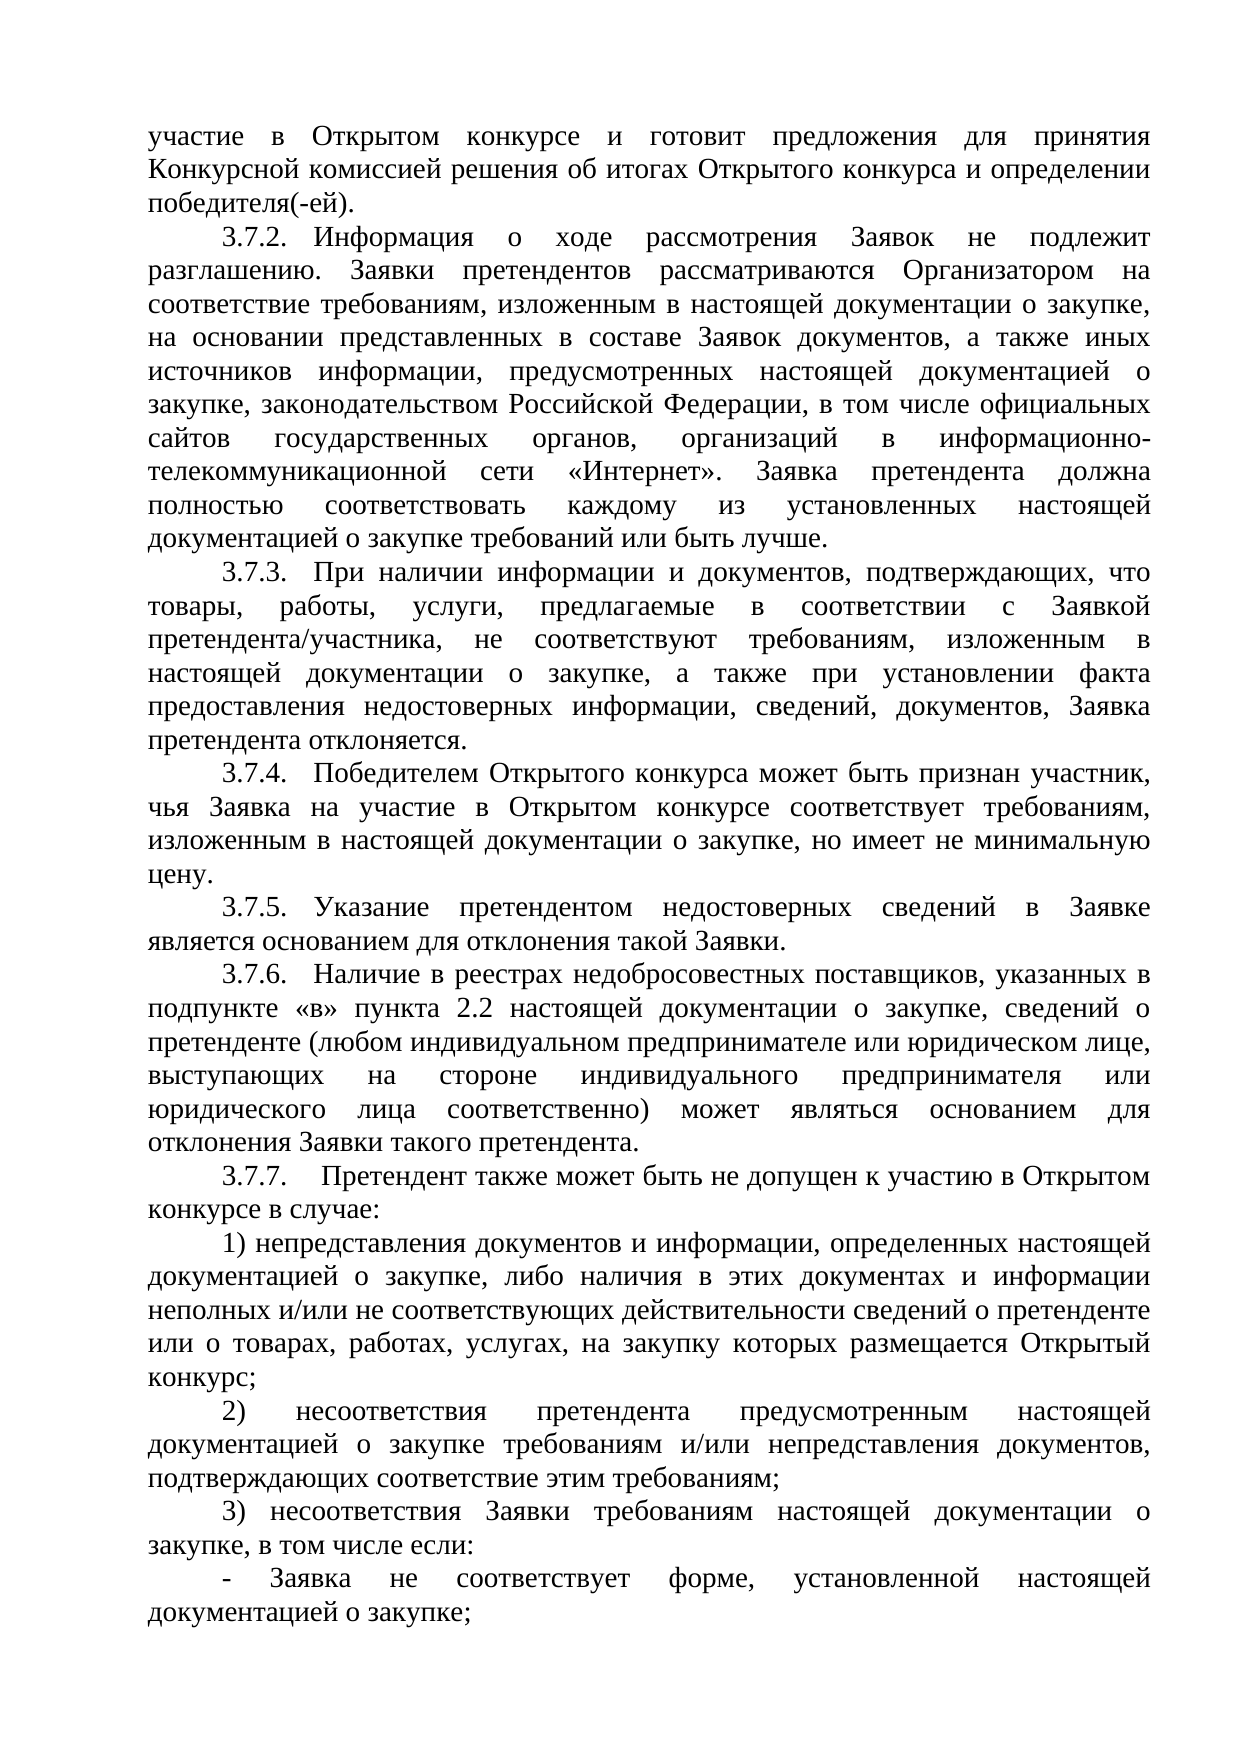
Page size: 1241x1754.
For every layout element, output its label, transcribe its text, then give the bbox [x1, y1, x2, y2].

list Информация о ходе рассмотрения Заявок не подлежит разглашению. Заявки претендентов рассматриваются Организатором на соответствие требованиям, изложенным в настоящей документации о закупке, на основании представленных в составе Заявок документов, а также иных источников информации, предусмотренных настоящей документацией о закупке, законодательством Российской Федерации, в том числе официальных сайтов государственных органов, организаций в информационно-телекоммуникационной сети «Интернет». Заявка претендента должна полностью соответствовать каждому из установленных настоящей документацией о закупке требований или быть лучше. [148, 219, 1152, 554]
list Претендент также может быть не допущен к участию в Открытом конкурсе в случае: [148, 1158, 1152, 1225]
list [148, 118, 1152, 219]
list Наличие в реестрах недобросовестных поставщиков, указанных в подпункте «в» пункта 2.2 настоящей документации о закупке, сведений о претенденте (любом индивидуальном предпринимателе или юридическом лице, выступающих на стороне индивидуального предпринимателя или юридического лица соответственно) может являться основанием для отклонения Заявки такого претендента. [148, 957, 1152, 1158]
text 2) несоответствия претендента предусмотренным настоящей документацией о закупке требованиям и/или непредставления документов, подтверждающих соответствие этим требованиям; [148, 1393, 1152, 1493]
list Победителем Открытого конкурса может быть признан участник, чья Заявка на участие в Открытом конкурсе соответствует требованиям, изложенным в настоящей документации о закупке, но имеет не минимальную цену. [148, 755, 1152, 889]
text 3) несоответствия Заявки требованиям настоящей документации о закупке, в том числе если: [148, 1493, 1152, 1560]
text 1) непредставления документов и информации, определенных настоящей документацией о закупке, либо наличия в этих документах и информации неполных и/или не соответствующих действительности сведений о претенденте или о товарах, работах, услугах, на закупку которых размещается Открытый конкурс; [148, 1225, 1152, 1393]
list При наличии информации и документов, подтверждающих, что товары, работы, услуги, предлагаемые в соответствии с Заявкой претендента/участника, не соответствуют требованиям, изложенным в настоящей документации о закупке, а также при установлении факта предоставления недостоверных информации, сведений, документов, Заявка претендента отклоняется. [148, 554, 1152, 755]
text - Заявка не соответствует форме, установленной настоящей документацией о закупке; [148, 1560, 1152, 1627]
list Указание претендентом недостоверных сведений в Заявке является основанием для отклонения такой Заявки. [148, 889, 1152, 957]
